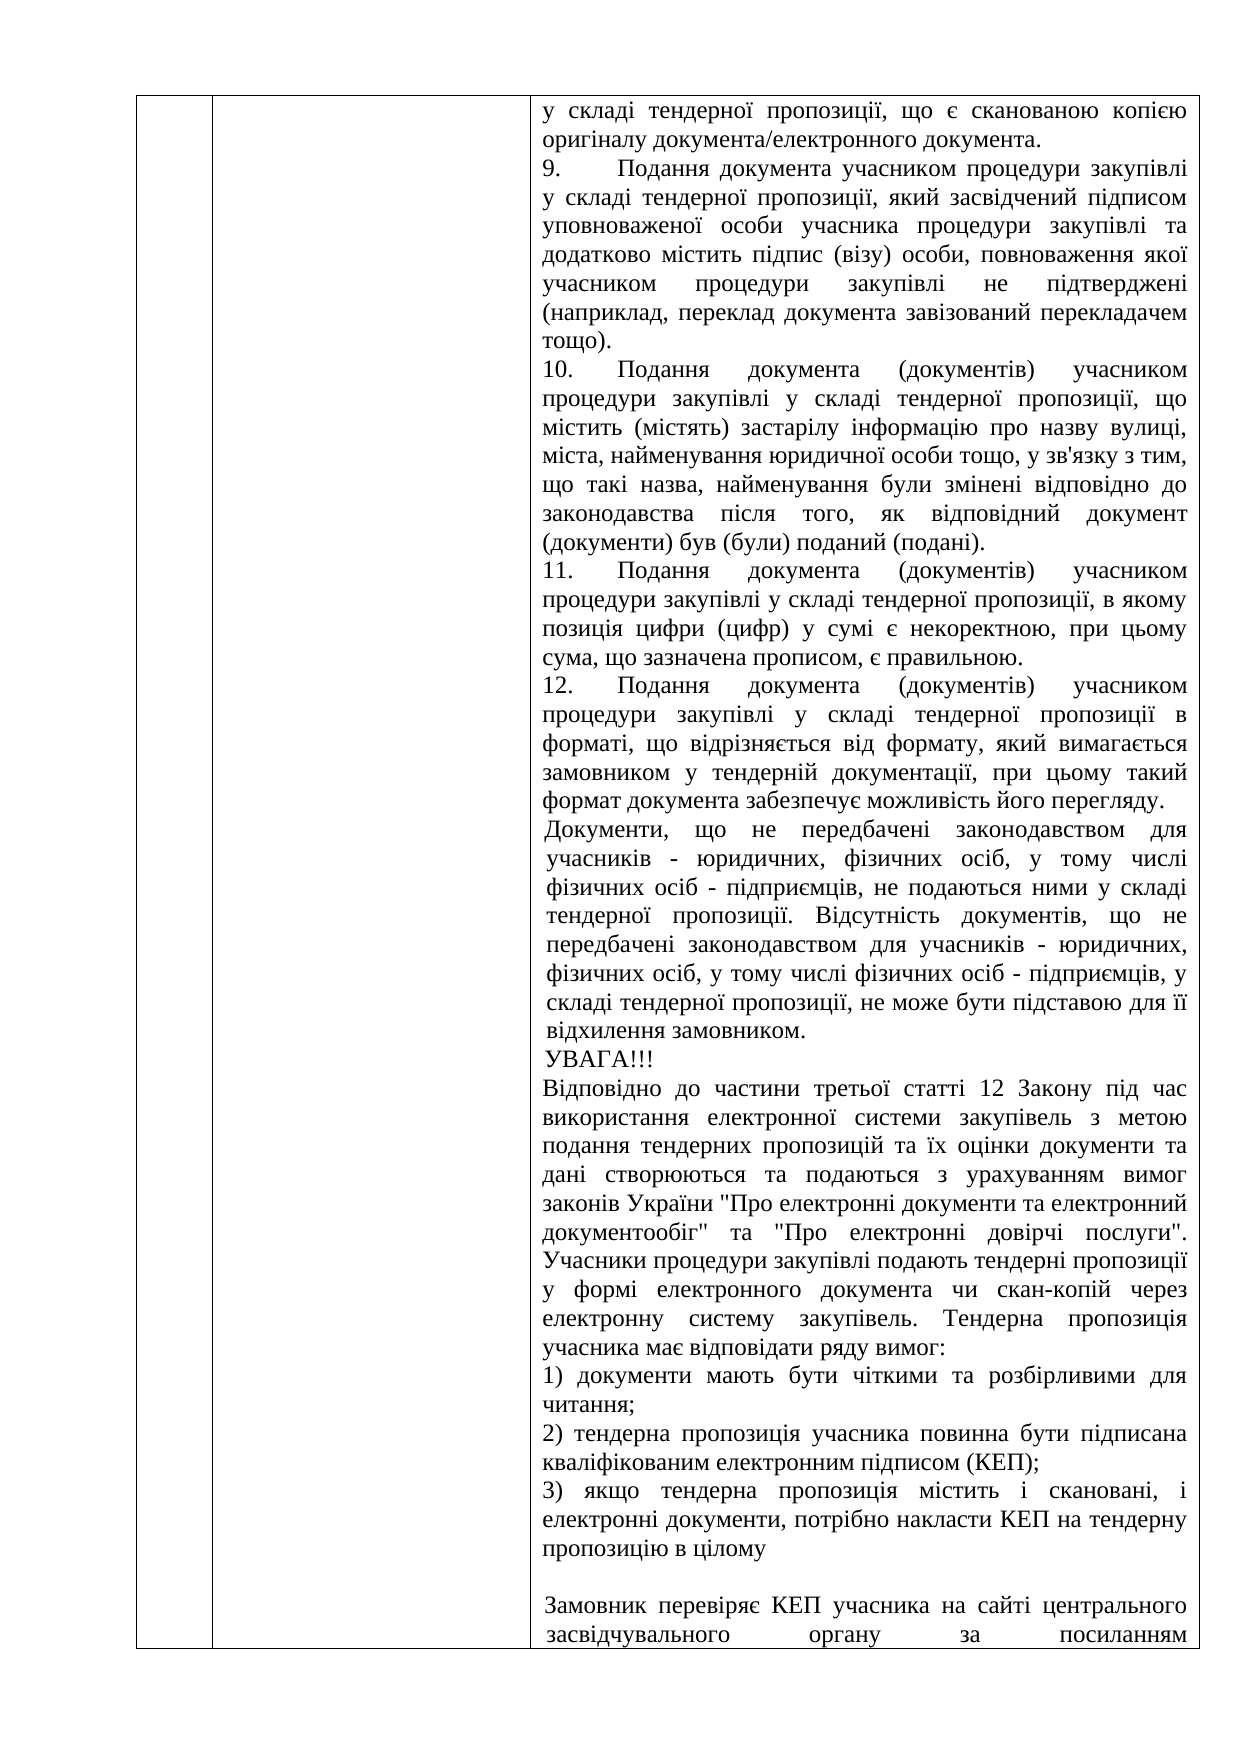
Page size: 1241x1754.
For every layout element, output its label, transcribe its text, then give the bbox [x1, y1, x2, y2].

table_cell 1 [137, 96, 212, 1648]
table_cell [213, 96, 530, 1648]
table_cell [531, 96, 1199, 1648]
